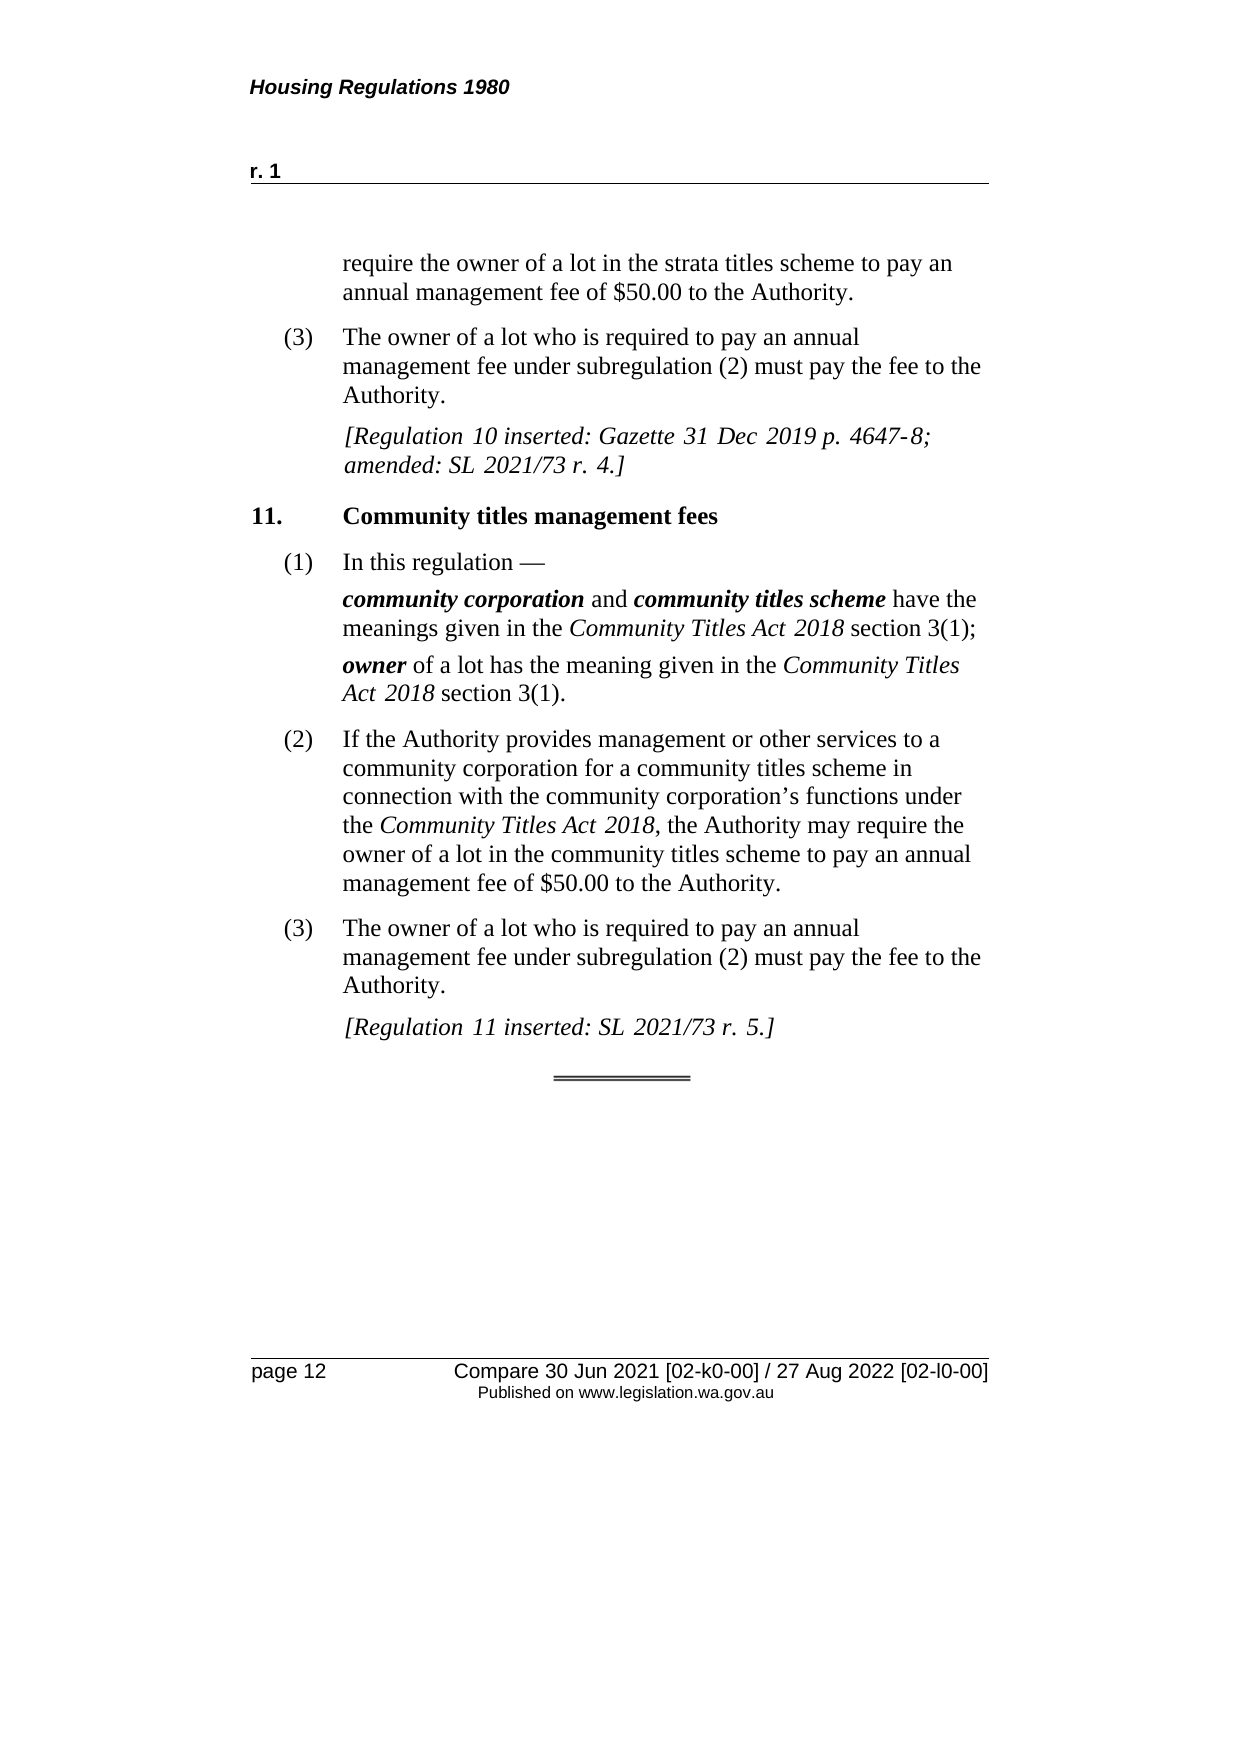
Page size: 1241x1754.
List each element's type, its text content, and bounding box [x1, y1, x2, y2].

text (1) In this regulation — [251, 547, 989, 576]
text [Regulation 11 inserted: SL 2021/73 r. 5.] [251, 1012, 989, 1041]
subtitle 11. Community titles management fees [251, 501, 989, 530]
text (3) The owner of a lot who is required to pay an annual management fee under subregulation (2) must pay the fee to the Authority. [251, 322, 989, 408]
text (3) The owner of a lot who is required to pay an annual management fee under subregulation (2) must pay the fee to the Authority. [251, 913, 989, 999]
text owner of a lot has the meaning given in the Community Titles Act 2018 section 3(1). [251, 650, 989, 707]
text community corporation and community titles scheme have the meanings given in the Community Titles Act 2018 section 3(1); [251, 584, 989, 641]
picture [543, 1065, 697, 1094]
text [251, 248, 989, 306]
text [Regulation 10 inserted: Gazette 31 Dec 2019 p. 4647-8; amended: SL 2021/73 r. 4.] [251, 421, 989, 478]
text (2) If the Authority provides management or other services to a community corporation for a community titles scheme in connection with the community corporation’s functions under the Community Titles Act 2018, the Authority may require the owner of a lot in the community titles scheme to pay an annual management fee of $50.00 to the Authority. [251, 724, 989, 896]
